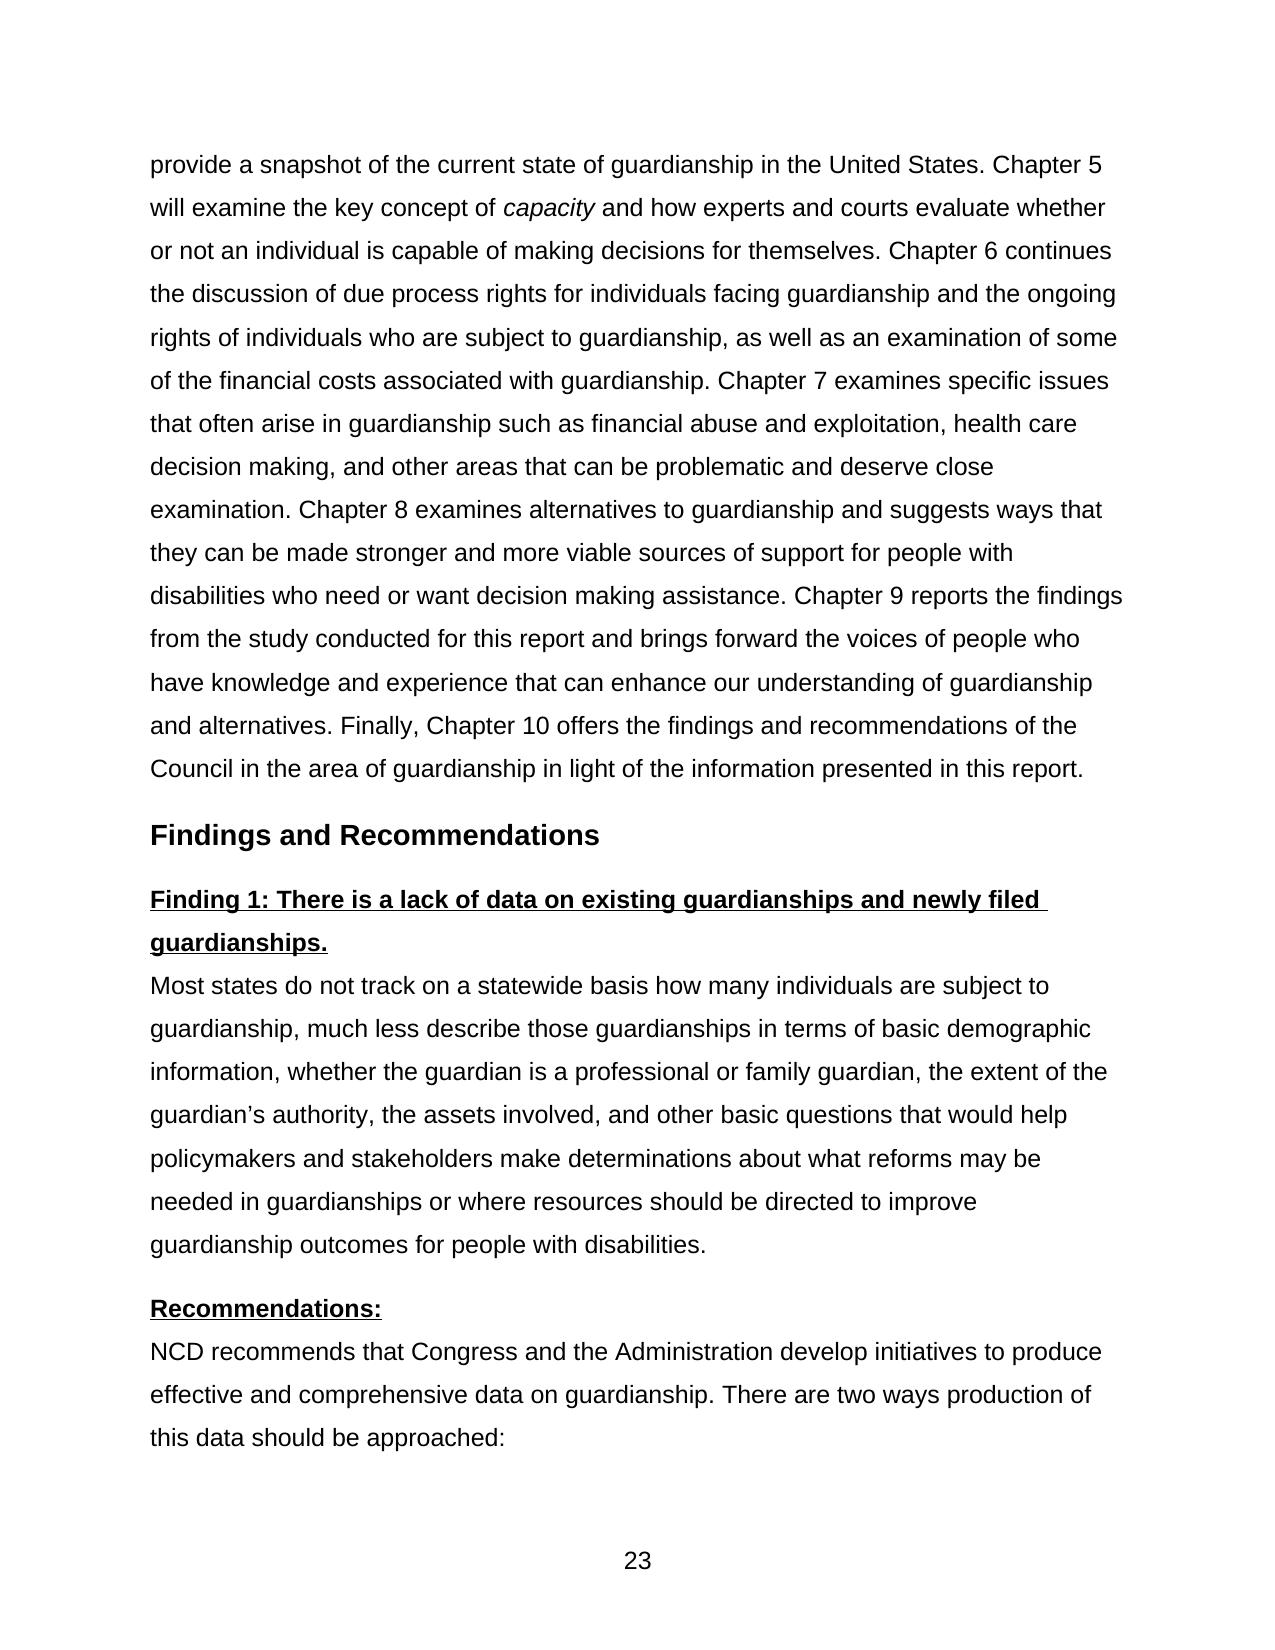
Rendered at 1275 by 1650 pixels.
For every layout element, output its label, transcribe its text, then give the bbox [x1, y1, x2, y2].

text Most states do not track on a statewide basis how many individuals are subject to guardianship, much less describe those guardianships in terms of basic demographic information, whether the guardian is a professional or family guardian, the extent of the guardian’s authority, the assets involved, and other basic questions that would help policymakers and stakeholders make determinations about what reforms may be needed in guardianships or where resources should be directed to improve guardianship outcomes for people with disabilities. [150, 971, 1125, 1258]
text Recommendations: [150, 1294, 1125, 1322]
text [150, 150, 1125, 782]
subtitle Findings and Recommendations [150, 818, 1125, 851]
text NCD recommends that Congress and the Administration develop initiatives to produce effective and comprehensive data on guardianship. There are two ways production of this data should be approached: [150, 1337, 1125, 1452]
text Finding 1: There is a lack of data on existing guardianships and newly filed guardianships. [150, 885, 1125, 957]
